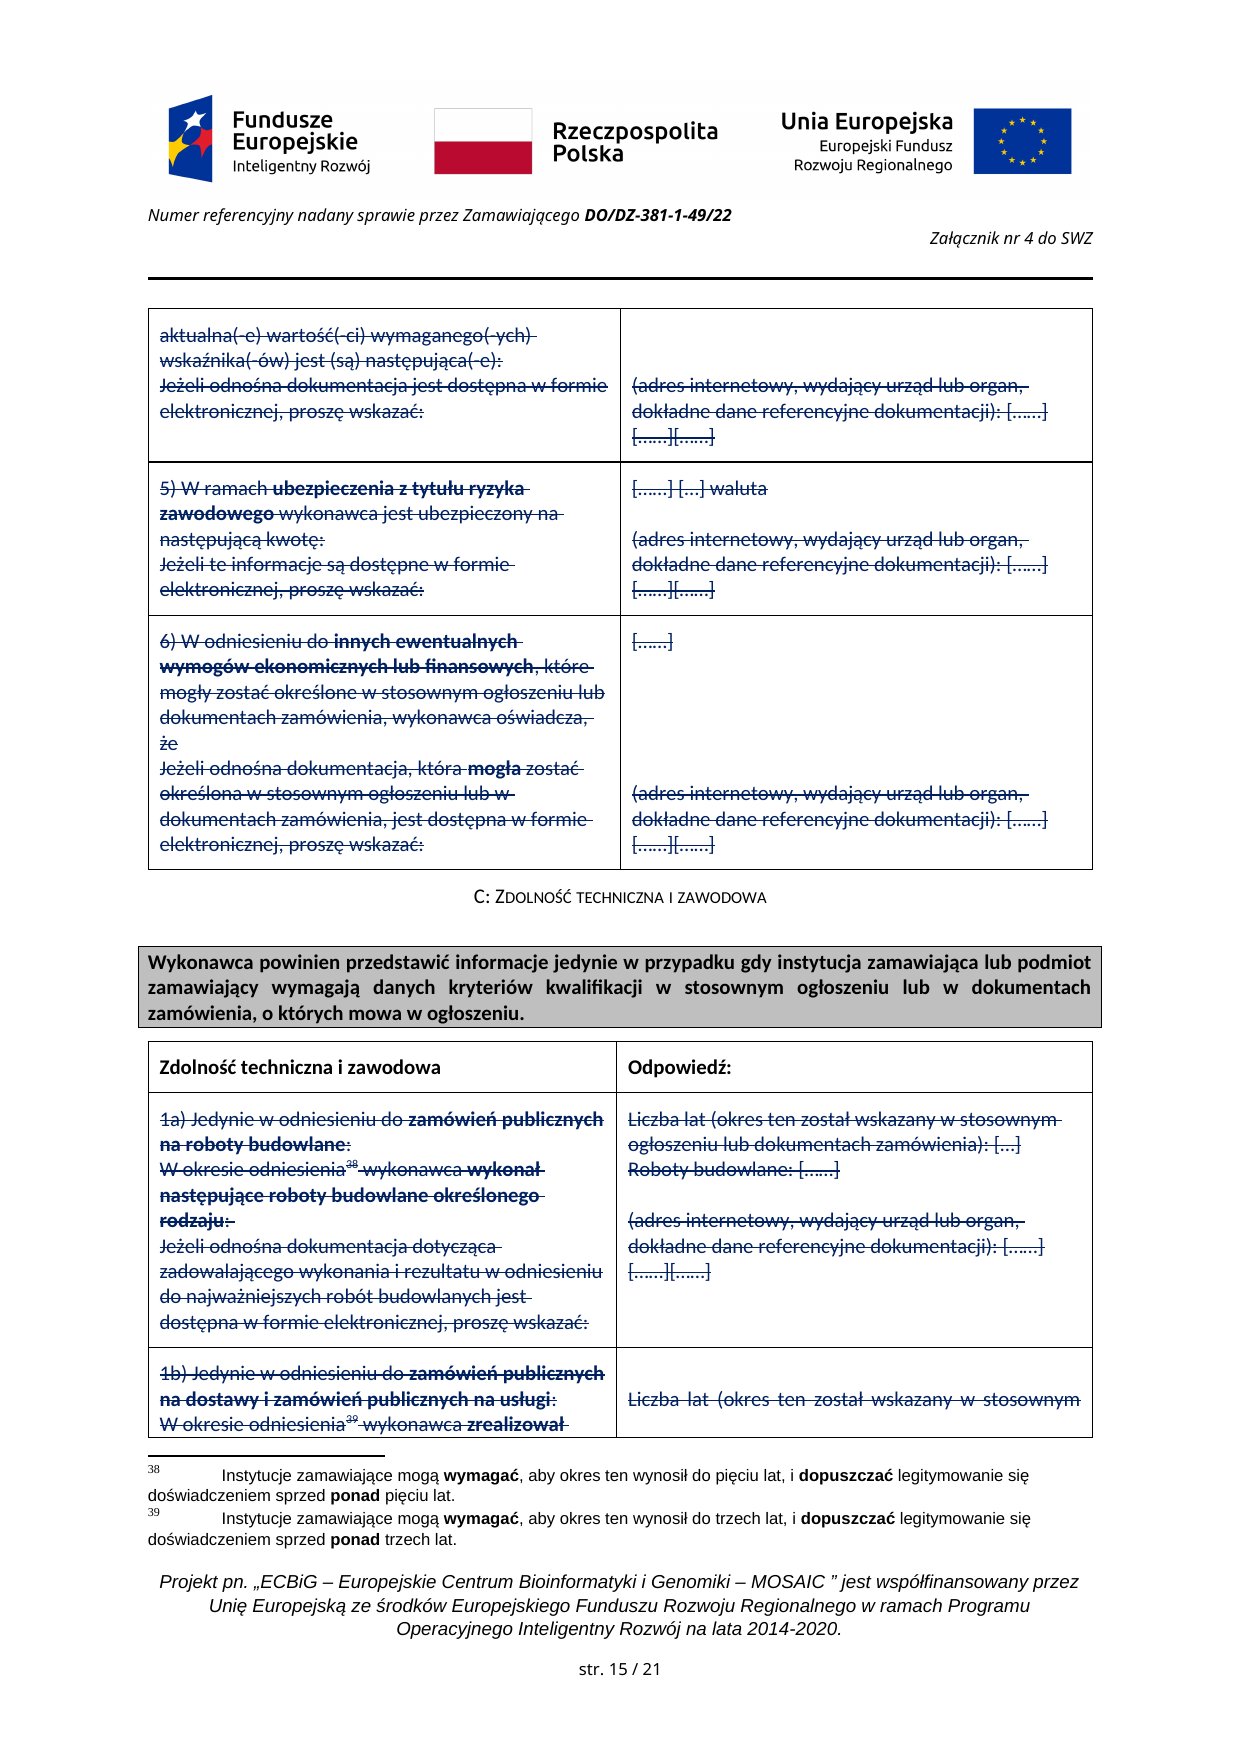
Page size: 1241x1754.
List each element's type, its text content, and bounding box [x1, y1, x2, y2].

table_cell Liczba lat (okres ten został wskazany w stosownym ogłoszeniu lub dokumentach zamówienia): […] Roboty budowlane: [……] (adres internetowy, wydający urząd lub organ, dokładne dane referencyjne dokumentacji): [……][……][……] [617, 1093, 1092, 1347]
table_cell Liczba lat (okres ten został wskazany w stosownym ogłoszeniu lub dokumentach zamówienia): […] [617, 1348, 1092, 1437]
table_cell [……] (adres internetowy, wydający urząd lub organ, dokładne dane referencyjne dokumentacji): [……][……][……] [621, 616, 1092, 869]
text C: Zdolność techniczna i zawodowa [148, 883, 1093, 908]
table_cell 1a) Jedynie w odniesieniu do zamówień publicznych na roboty budowlane: W okresie odniesienia wykonawca wykonał następujące roboty budowlane określonego rodzaju: Jeżeli odnośna dokumentacja dotycząca zadowalającego wykonania i rezultatu w odniesieniu do najważniejszych robót budowlanych jest dostępna w formie elektronicznej, proszę wskazać: [149, 1093, 616, 1347]
table_cell 5) W ramach ubezpieczenia z tytułu ryzyka zawodowego wykonawca jest ubezpieczony na następującą kwotę: Jeżeli te informacje są dostępne w formie elektronicznej, proszę wskazać: [149, 463, 620, 614]
table_cell 6) W odniesieniu do innych ewentualnych wymogów ekonomicznych lub finansowych, które mogły zostać określone w stosownym ogłoszeniu lub dokumentach zamówienia, wykonawca oświadcza, że Jeżeli odnośna dokumentacja, która mogła zostać określona w stosownym ogłoszeniu lub w dokumentach zamówienia, jest dostępna w formie elektronicznej, proszę wskazać: [149, 616, 620, 869]
table_header Odpowiedź: [617, 1042, 1092, 1092]
picture [147, 73, 1093, 204]
table_header Zdolność techniczna i zawodowa [149, 1042, 616, 1092]
text Wykonawca powinien przedstawić informacje jedynie w przypadku gdy instytucja zamawiająca lub podmiot zamawiający wymagają danych kryteriów kwalifikacji w stosownym ogłoszeniu lub w dokumentach zamówienia, o których mowa w ogłoszeniu. [139, 947, 1101, 1027]
table_cell [……] […] waluta (adres internetowy, wydający urząd lub organ, dokładne dane referencyjne dokumentacji): [……][……][……] [621, 463, 1092, 614]
